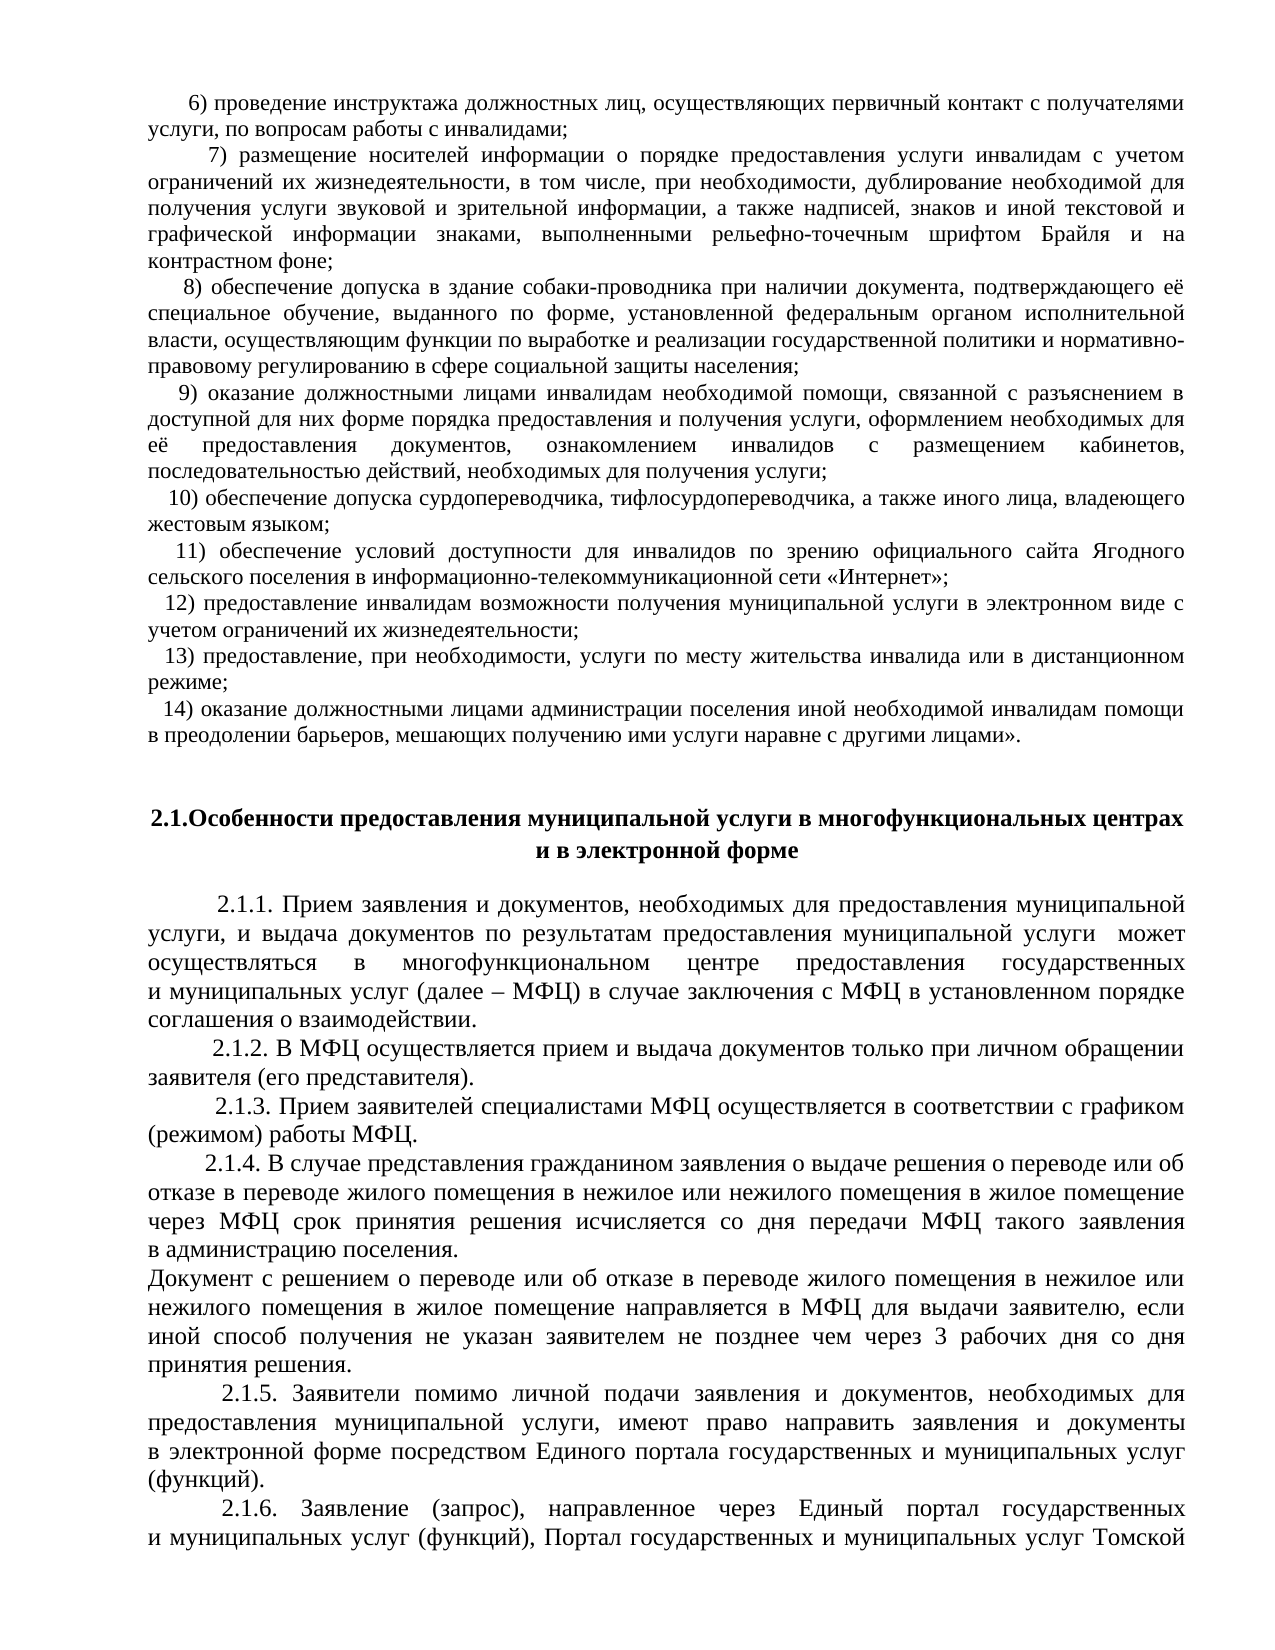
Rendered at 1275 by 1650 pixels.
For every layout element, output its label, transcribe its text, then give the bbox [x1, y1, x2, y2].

text 10) обеспечение допуска сурдопереводчика, тифлосурдопереводчика, а также иного лица, владеющего жестовым языком; [148, 484, 1186, 537]
text 7) размещение носителей информации о порядке предоставления услуги инвалидам с учетом ограничений их жизнедеятельности, в том числе, при необходимости, дублирование необходимой для получения услуги звуковой и зрительной информации, а также надписей, знаков и иной текстовой и графической информации знаками, выполненными рельефно-точечным шрифтом Брайля и на контрастном фоне; [148, 141, 1186, 273]
text 2.1.5. Заявители помимо личной подачи заявления и документов, необходимых для предоставления муниципальной услуги, имеют право направить заявления и документы в электронной форме посредством Единого портала государственных и муниципальных услуг (функций). [148, 1378, 1186, 1493]
text 2.1.1. Прием заявления и документов, необходимых для предоставления муниципальной услуги, и выдача документов по результатам предоставления муниципальной услуги может осуществляться в многофункциональном центре предоставления государственных и муниципальных услуг (далее – МФЦ) в случае заключения с МФЦ в установленном порядке соглашения о взаимодействии. [148, 889, 1186, 1033]
text 2.1.3. Прием заявителей специалистами МФЦ осуществляется в соответствии с графиком (режимом) работы МФЦ. [148, 1091, 1186, 1148]
text 2.1.4. В случае представления гражданином заявления о выдаче решения о переводе или об отказе в переводе жилого помещения в нежилое или нежилого помещения в жилое помещение через МФЦ срок принятия решения исчисляется со дня передачи МФЦ такого заявления в администрацию поселения. [148, 1148, 1186, 1263]
text 6) проведение инструктажа должностных лиц, осуществляющих первичный контакт с получателями услуги, по вопросам работы с инвалидами; [148, 89, 1186, 141]
text 8) обеспечение допуска в здание собаки-проводника при наличии документа, подтверждающего её специальное обучение, выданного по форме, установленной федеральным органом исполнительной власти, осуществляющим функции по выработке и реализации государственной политики и нормативно-правовому регулированию в сфере социальной защиты населения; [148, 273, 1186, 378]
text 2.1.2. В МФЦ осуществляется прием и выдача документов только при личном обращении заявителя (его представителя). [148, 1033, 1186, 1091]
text 12) предоставление инвалидам возможности получения муниципальной услуги в электронном виде с учетом ограничений их жизнедеятельности; [148, 589, 1186, 642]
text 13) предоставление, при необходимости, услуги по месту жительства инвалида или в дистанционном режиме; [148, 642, 1186, 695]
text 11) обеспечение условий доступности для инвалидов по зрению официального сайта Ягодного сельского поселения в информационно-телекоммуникационной сети «Интернет»; [148, 537, 1186, 589]
text 9) оказание должностными лицами инвалидам необходимой помощи, связанной с разъяснением в доступной для них форме порядка предоставления и получения услуги, оформлением необходимых для её предоставления документов, ознакомлением инвалидов с размещением кабинетов, последовательностью действий, необходимых для получения услуги; [148, 378, 1186, 484]
text 2.1.Особенности предоставления муниципальной услуги в многофункциональных центрах и в электронной форме [148, 803, 1186, 864]
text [148, 1493, 1186, 1551]
text 14) оказание должностными лицами администрации поселения иной необходимой инвалидам помощи в преодолении барьеров, мешающих получению ими услуги наравне с другими лицами». [148, 695, 1186, 747]
text Документ с решением о переводе или об отказе в переводе жилого помещения в нежилое или нежилого помещения в жилое помещение направляется в МФЦ для выдачи заявителю, если иной способ получения не указан заявителем не позднее чем через 3 рабочих дня со дня принятия решения. [148, 1263, 1186, 1378]
